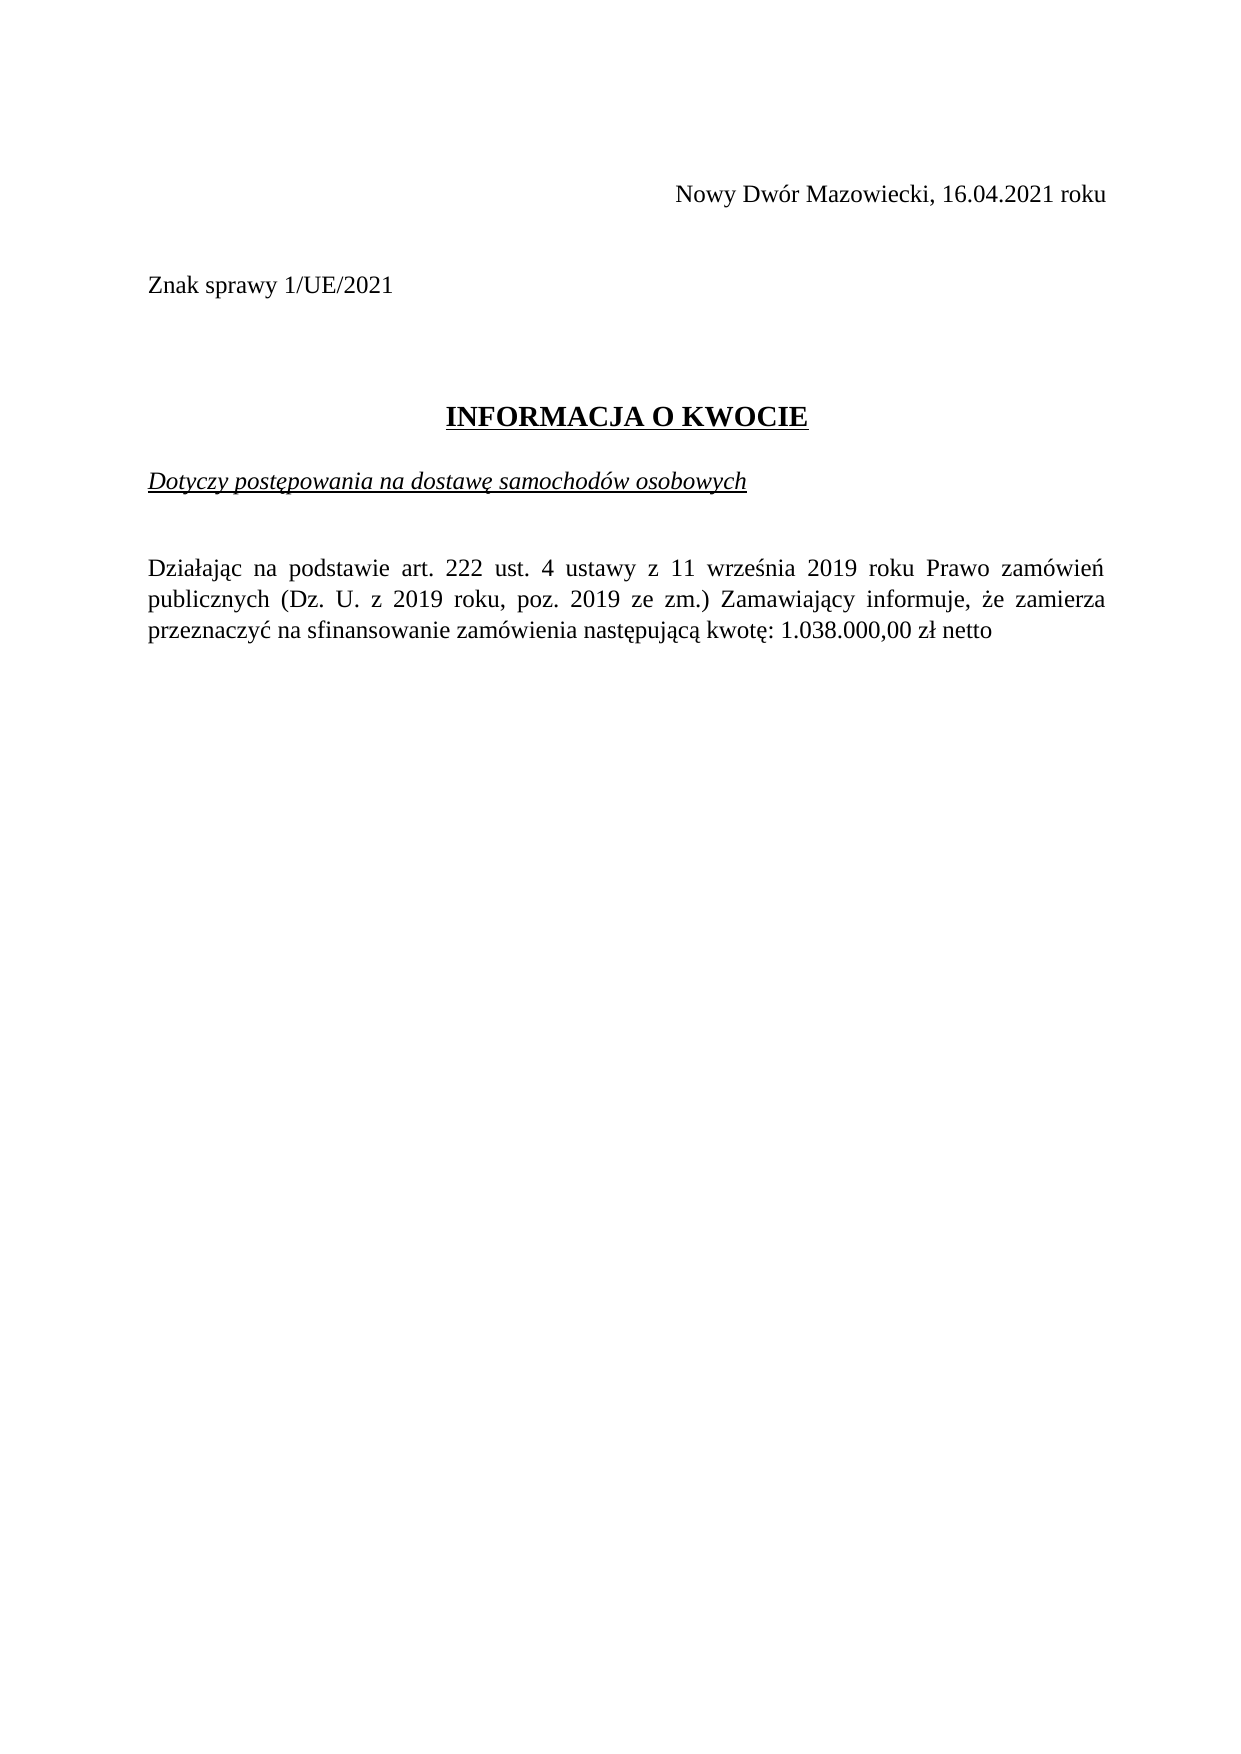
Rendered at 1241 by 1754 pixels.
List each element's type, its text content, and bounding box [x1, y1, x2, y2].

text Dotyczy postępowania na dostawę samochodów osobowych [148, 466, 1106, 495]
text Działając na podstawie art. 222 ust. 4 ustawy z 11 września 2019 roku Prawo zamówień publicznych (Dz. U. z 2019 roku, poz. 2019 ze zm.) Zamawiający informuje, że zamierza przeznaczyć na sfinansowanie zamówienia następującą kwotę: 1.038.000,00 zł netto [148, 553, 1106, 643]
text informacja O KWOCIE [148, 399, 1106, 433]
text Znak sprawy 1/UE/2021 [148, 270, 1106, 299]
text Nowy Dwór Mazowiecki, 16.04.2021 roku [148, 179, 1106, 208]
